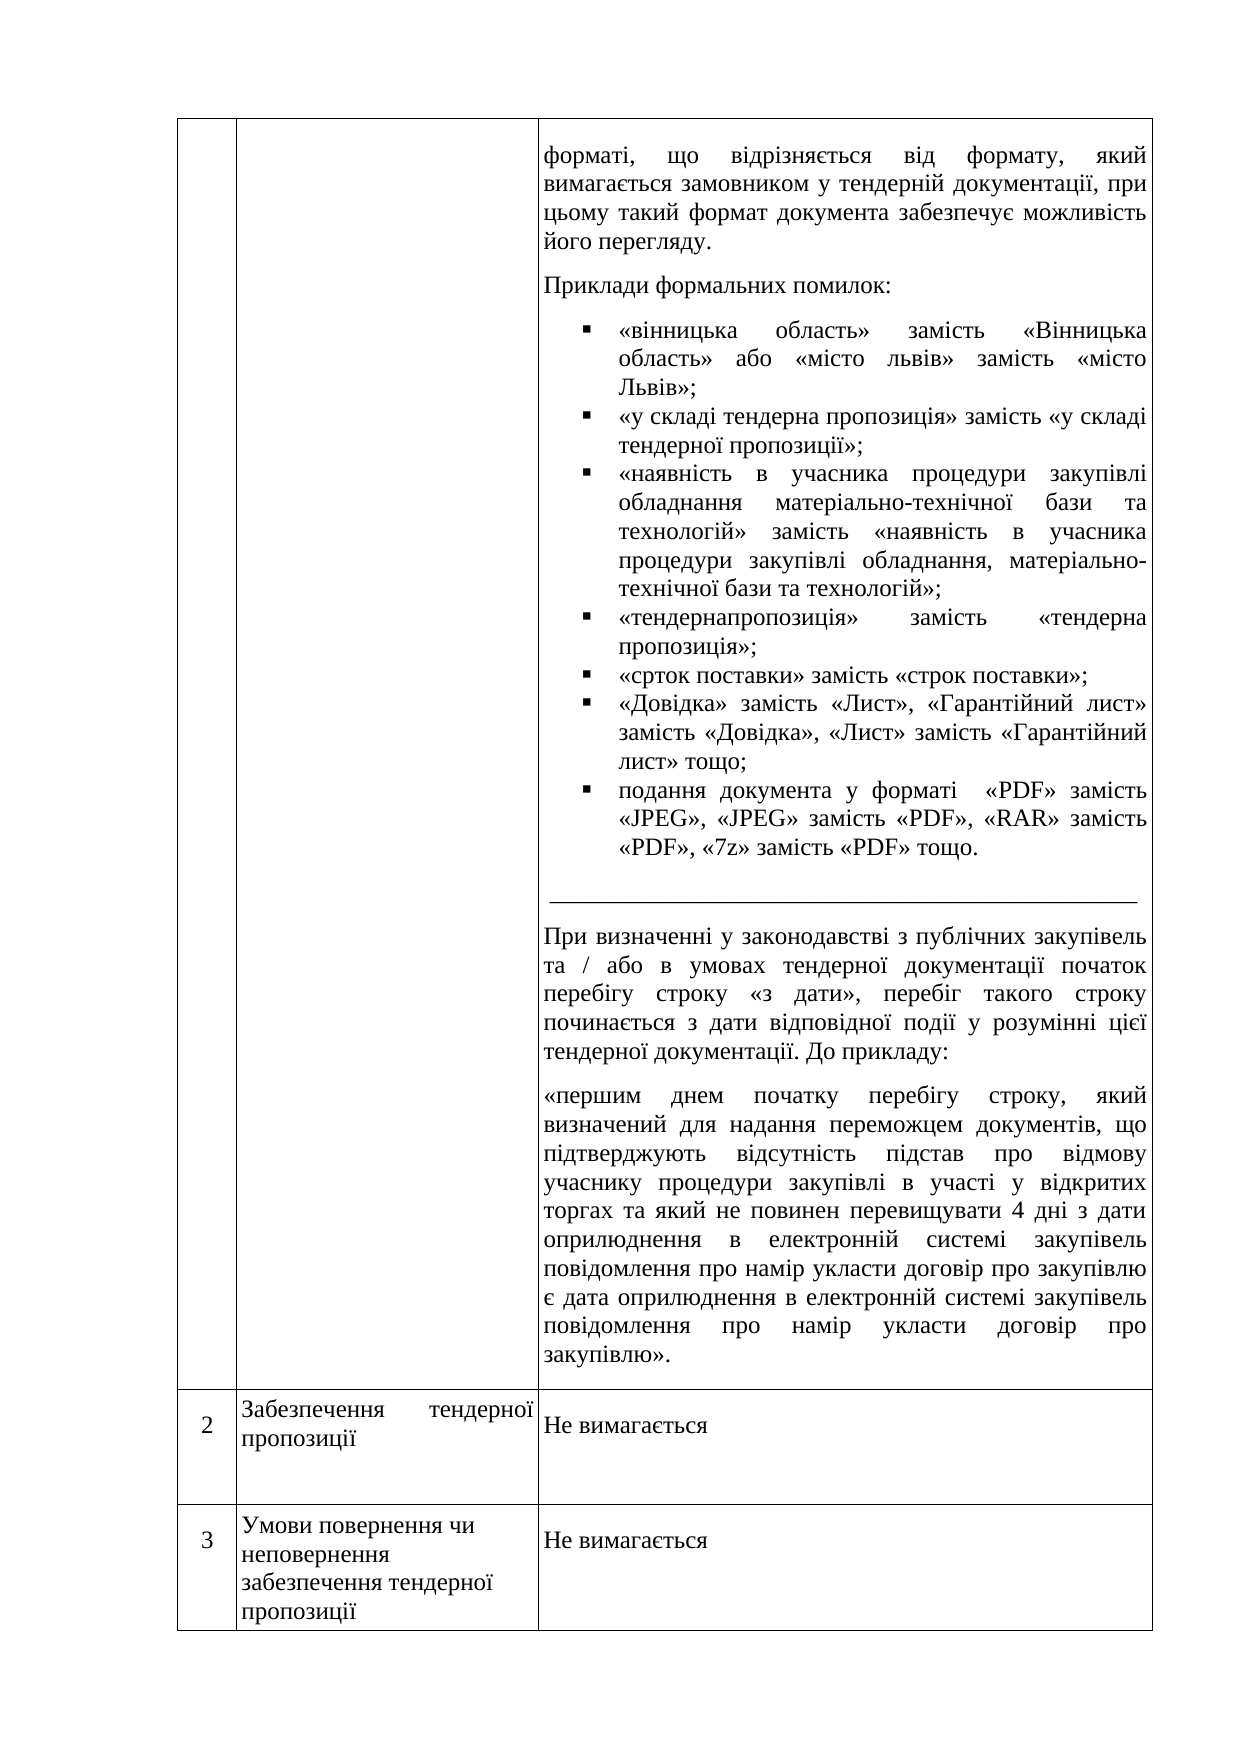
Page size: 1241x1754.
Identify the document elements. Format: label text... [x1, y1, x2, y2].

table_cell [237, 119, 538, 1388]
table_cell Не вимагається [539, 1390, 1152, 1504]
table_cell 1 [178, 119, 236, 1388]
table_cell Умови повернення чи неповернення забезпечення тендерної пропозиції [237, 1505, 538, 1630]
table_cell 2 [178, 1390, 236, 1504]
table_cell Забезпечення тендерної пропозиції [237, 1390, 538, 1504]
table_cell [539, 119, 1152, 1388]
table_cell Не вимагається [539, 1505, 1152, 1630]
table_cell 3 [178, 1505, 236, 1630]
